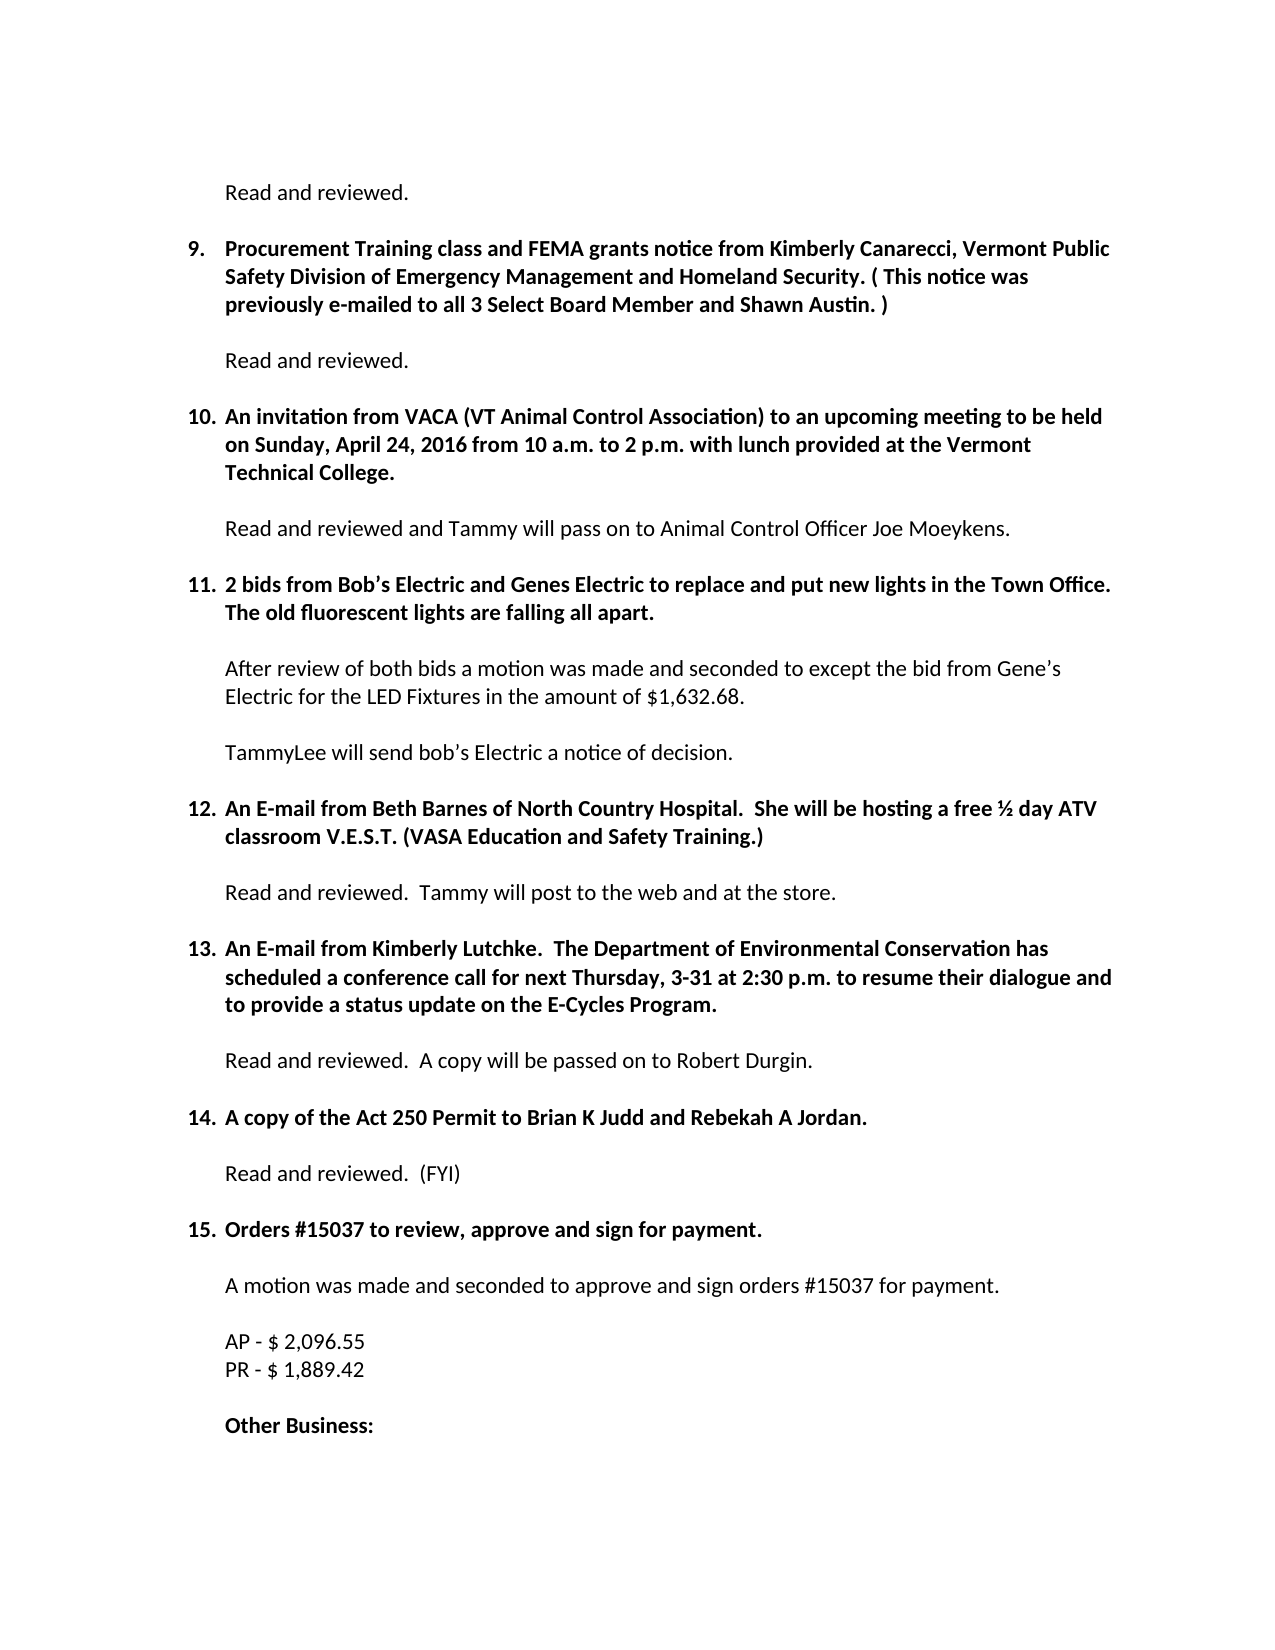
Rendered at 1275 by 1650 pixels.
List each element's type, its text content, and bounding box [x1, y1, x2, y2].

text AP - $ 2,096.55 [225, 1327, 1125, 1355]
text PR - $ 1,889.42 [225, 1355, 1125, 1383]
list Orders #15037 to review, approve and sign for payment. [187, 1215, 1125, 1243]
text A motion was made and seconded to approve and sign orders #15037 for payment. [225, 1271, 1125, 1299]
list An invitation from VACA (VT Animal Control Association) to an upcoming meeting to be held on Sunday, April 24, 2016 from 10 a.m. to 2 p.m. with lunch provided at the Vermont Technical College. [187, 402, 1125, 486]
text After review of both bids a motion was made and seconded to except the bid from Gene’s Electric for the LED Fixtures in the amount of $1,632.68. [225, 654, 1125, 710]
list An E-mail from Beth Barnes of North Country Hospital. She will be hosting a free ½ day ATV classroom V.E.S.T. (VASA Education and Safety Training.) [187, 794, 1125, 851]
text TammyLee will send bob’s Electric a notice of decision. [225, 738, 1125, 766]
text Other Business: [225, 1411, 1125, 1439]
text Read and reviewed. (FYI) [225, 1159, 1125, 1187]
text Read and reviewed. [225, 178, 1125, 206]
list A copy of the Act 250 Permit to Brian K Judd and Rebekah A Jordan. [187, 1103, 1125, 1131]
text Read and reviewed. Tammy will post to the web and at the store. [225, 878, 1125, 907]
text Read and reviewed. [225, 346, 1125, 374]
list Procurement Training class and FEMA grants notice from Kimberly Canarecci, Vermont Public Safety Division of Emergency Management and Homeland Security. ( This notice was previously e-mailed to all 3 Select Board Member and Shawn Austin. ) [187, 234, 1125, 318]
text Read and reviewed. A copy will be passed on to Robert Durgin. [225, 1047, 1125, 1075]
text Read and reviewed and Tammy will pass on to Animal Control Officer Joe Moeykens. [225, 514, 1125, 542]
list 2 bids from Bob’s Electric and Genes Electric to replace and put new lights in the Town Office. The old fluorescent lights are falling all apart. [187, 570, 1125, 626]
list An E-mail from Kimberly Lutchke. The Department of Environmental Conservation has scheduled a conference call for next Thursday, 3-31 at 2:30 p.m. to resume their dialogue and to provide a status update on the E-Cycles Program. [187, 934, 1125, 1019]
